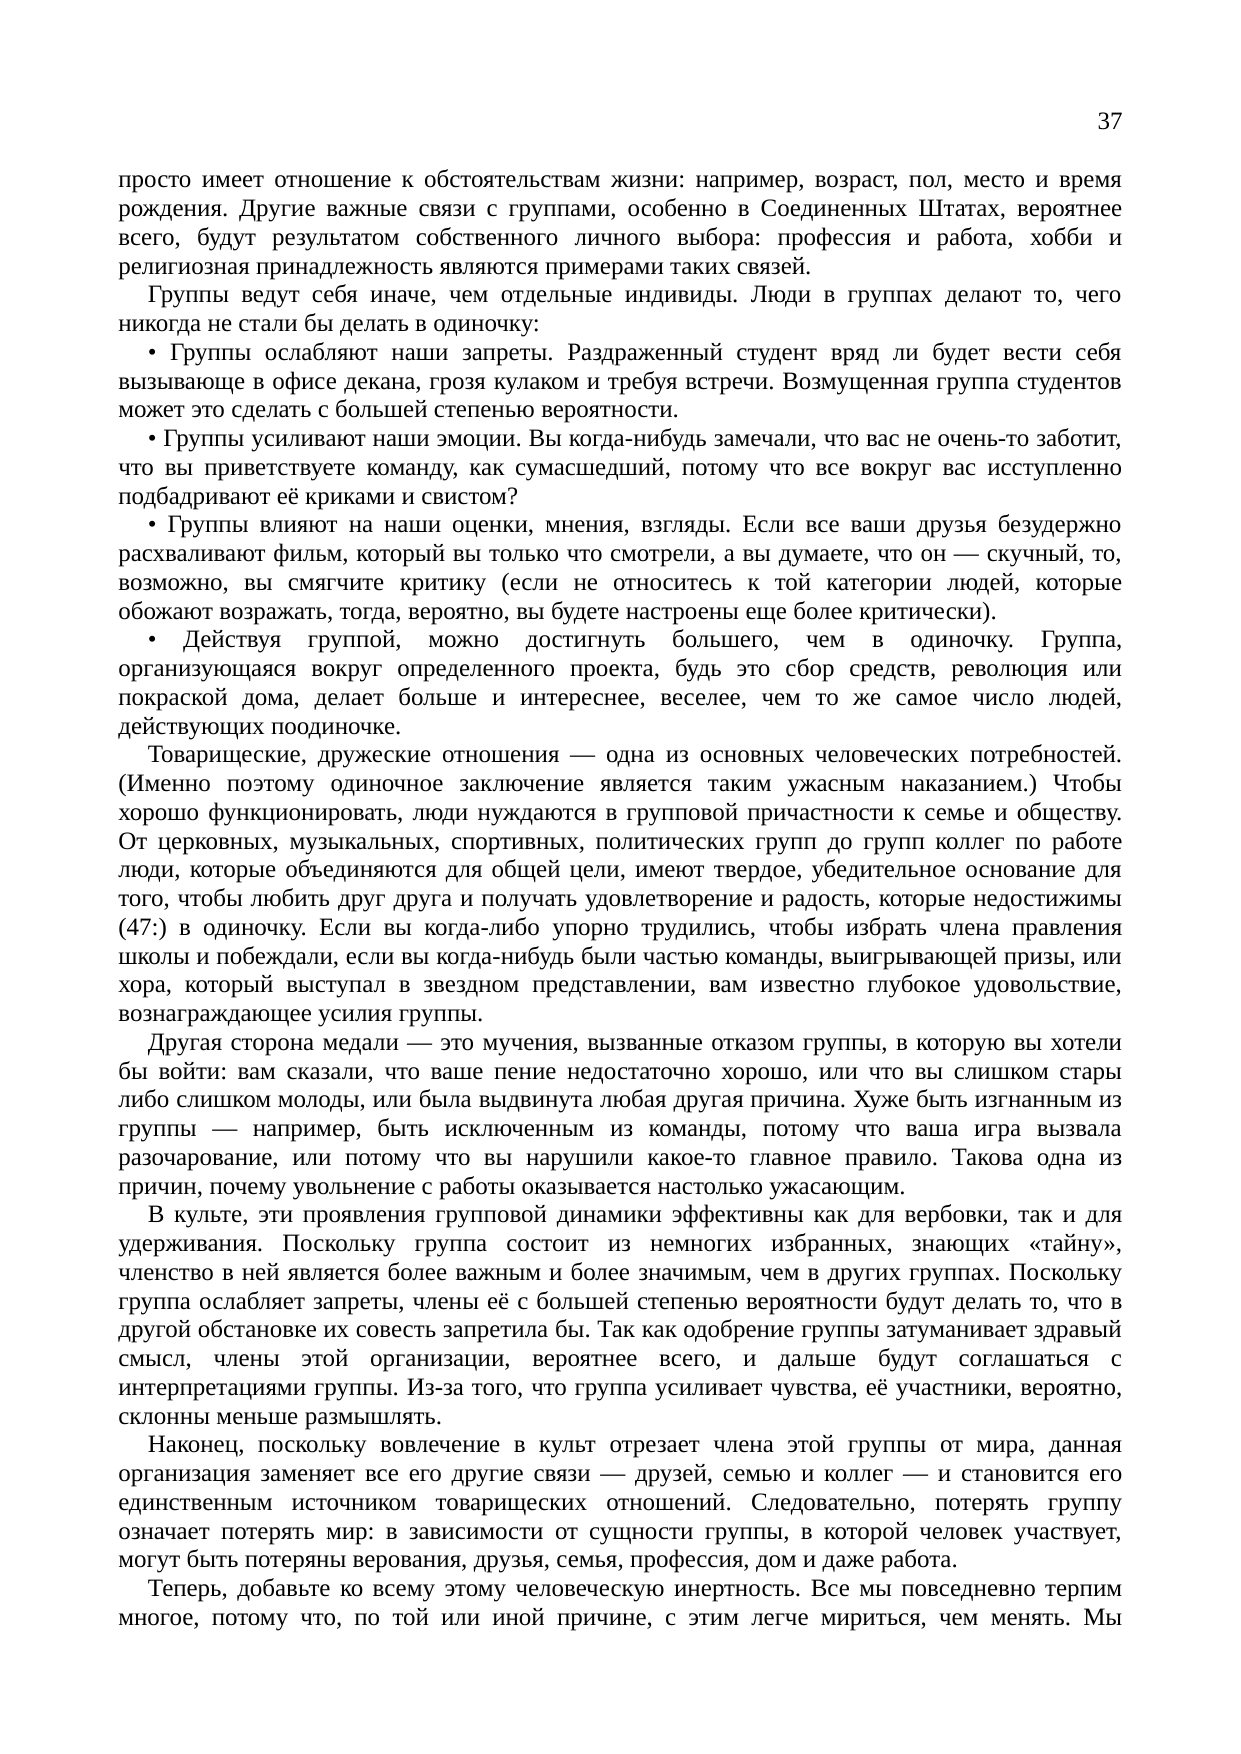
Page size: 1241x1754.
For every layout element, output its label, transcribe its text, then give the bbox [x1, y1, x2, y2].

text • Группы усиливают наши эмоции. Вы когда-нибудь замечали, что вас не очень-то заботит, что вы приветствуете команду, как сумасшедший, потому что все вокруг вас исступленно подбадривают её криками и свистом? [118, 423, 1122, 509]
text • Группы ослабляют наши запреты. Раздраженный студент вряд ли будет вести себя вызывающе в офисе декана, грозя кулаком и требуя встречи. Возмущенная группа студентов может это сделать с большей степенью вероятности. [118, 337, 1122, 423]
text В культе, эти проявления групповой динамики эффективны как для вербовки, так и для удерживания. Поскольку группа состоит из немногих избранных, знающих «тайну», членство в ней является более важным и более значимым, чем в других группах. Поскольку группа ослабляет запреты, члены её с большей степенью вероятности будут делать то, что в другой обстановке их совесть запретила бы. Так как одобрение группы затуманивает здравый смысл, члены этой организации, вероятнее всего, и дальше будут соглашаться с интерпретациями группы. Из-за того, что группа усиливает чувства, её участники, вероятно, склонны меньше размышлять. [118, 1199, 1122, 1429]
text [118, 164, 1122, 279]
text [118, 1573, 1122, 1631]
text Другая сторона медали — это мучения, вызванные отказом группы, в которую вы хотели бы войти: вам сказали, что ваше пение недостаточно хорошо, или что вы слишком стары либо слишком молоды, или была выдвинута любая другая причина. Хуже быть изгнанным из группы — например, быть исключенным из команды, потому что ваша игра вызвала разочарование, или потому что вы нарушили какое-то главное правило. Такова одна из причин, почему увольнение с работы оказывается настолько ужасающим. [118, 1027, 1122, 1199]
text • Действуя группой, можно достигнуть большего, чем в одиночку. Группа, организующаяся вокруг определенного проекта, будь это сбор средств, революция или покраской дома, делает больше и интереснее, веселее, чем то же самое число людей, действующих поодиночке. [118, 624, 1122, 739]
text Товарищеские, дружеские отношения — одна из основных человеческих потребностей. (Именно поэтому одиночное заключение является таким ужасным наказанием.) Чтобы хорошо функционировать, люди нуждаются в групповой причастности к семье и обществу. От церковных, музыкальных, спортивных, политических групп до групп коллег по работе люди, которые объединяются для общей цели, имеют твердое, убедительное основание для того, чтобы любить друг друга и получать удовлетворение и радость, которые недостижимы (47:) в одиночку. Если вы когда-либо упорно трудились, чтобы избрать члена правления школы и побеждали, если вы когда-нибудь были частью команды, выигрывающей призы, или хора, который выступал в звездном представлении, вам известно глубокое удовольствие, вознаграждающее усилия группы. [118, 739, 1122, 1027]
text • Группы влияют на наши оценки, мнения, взгляды. Если все ваши друзья безудержно расхваливают фильм, который вы только что смотрели, а вы думаете, что он — скучный, то, возможно, вы смягчите критику (если не относитесь к той категории людей, которые обожают возражать, тогда, вероятно, вы будете настроены еще более критически). [118, 509, 1122, 624]
text Наконец, поскольку вовлечение в культ отрезает члена этой группы от мира, данная организация заменяет все его другие связи — друзей, семью и коллег — и становится его единственным источником товарищеских отношений. Следовательно, потерять группу означает потерять мир: в зависимости от сущности группы, в которой человек участвует, могут быть потеряны верования, друзья, семья, профессия, дом и даже работа. [118, 1429, 1122, 1573]
text Группы ведут себя иначе, чем отдельные индивиды. Люди в группах делают то, чего никогда не стали бы делать в одиночку: [118, 279, 1122, 337]
